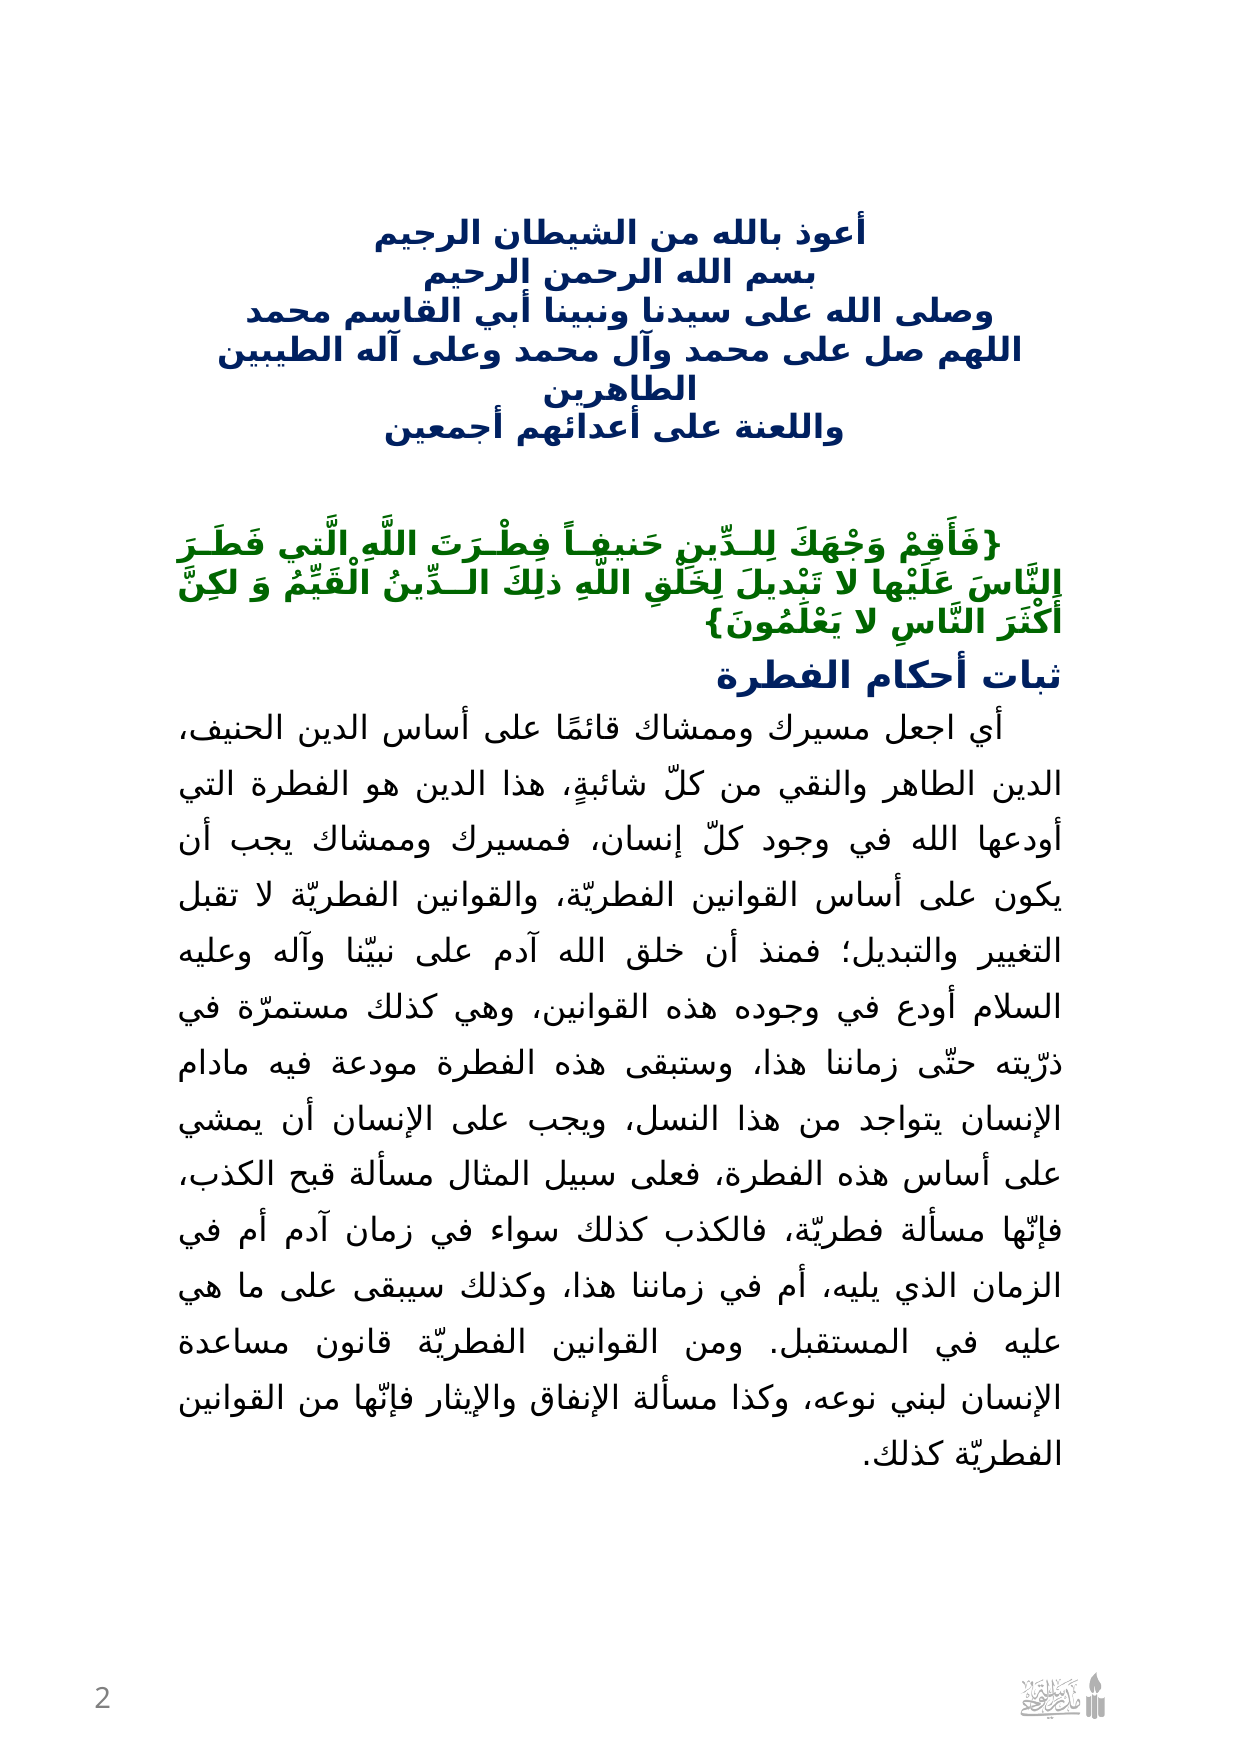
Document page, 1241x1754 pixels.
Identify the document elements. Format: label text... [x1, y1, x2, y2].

text أعوذ بالله من الشيطان الرجيم [177, 213, 1063, 252]
title ثبات أحكام الفطرة [177, 653, 1063, 697]
text اللهم صل على محمد وآل محمد وعلى آله الطيبين الطاهرين [177, 330, 1063, 408]
text وصلى الله على سيدنا ونبينا أبي القاسم محمد [177, 291, 1063, 330]
text {فَأَقِمْ وَجْهَكَ لِلدِّينِ حَنيفاً فِطْرَتَ اللَّهِ الَّتي‏ فَطَرَ النَّاسَ عَلَيْها لا تَبْديلَ لِخَلْقِ اللَّهِ ذلِكَ الدِّينُ الْقَيِّمُ وَ لكِنَّ أَكْثَرَ النَّاسِ لا يَعْلَمُونَ} [177, 524, 1063, 641]
picture [1020, 1672, 1105, 1719]
text واللعنة على أعدائهم أجمعين [177, 408, 1063, 447]
text بسم الله الرحمن الرحيم [177, 252, 1063, 291]
text أي اجعل مسيرك وممشاك قائمًا على أساس الدين الحنيف، الدين الطاهر والنقي من كلّ شائبةٍ، هذا الدين هو الفطرة التي أودعها الله في وجود كلّ إنسان، فمسيرك وممشاك يجب أن يكون على أساس القوانين الفطريّة، والقوانين الفطريّة لا تقبل التغيير والتبديل؛ فمنذ أن خلق الله آدم على نبيّنا وآله وعليه السلام أودع في وجوده هذه القوانين، وهي كذلك مستمرّة في ذرّيته حتّى زماننا هذا، وستبقى هذه الفطرة مودعة فيه مادام الإنسان يتواجد من هذا النسل، ويجب على الإنسان أن يمشي على أساس هذه الفطرة، فعلى سبيل المثال مسألة قبح الكذب، فإنّها مسألة فطريّة، فالكذب كذلك سواء في زمان آدم أم في الزمان الذي يليه، أم في زماننا هذا، وكذلك سيبقى على ما هي عليه في المستقبل. ومن القوانين الفطريّة قانون مساعدة الإنسان لبني نوعه، وكذا مسألة الإنفاق والإيثار فإنّها من القوانين الفطريّة كذلك. [177, 706, 1063, 1487]
